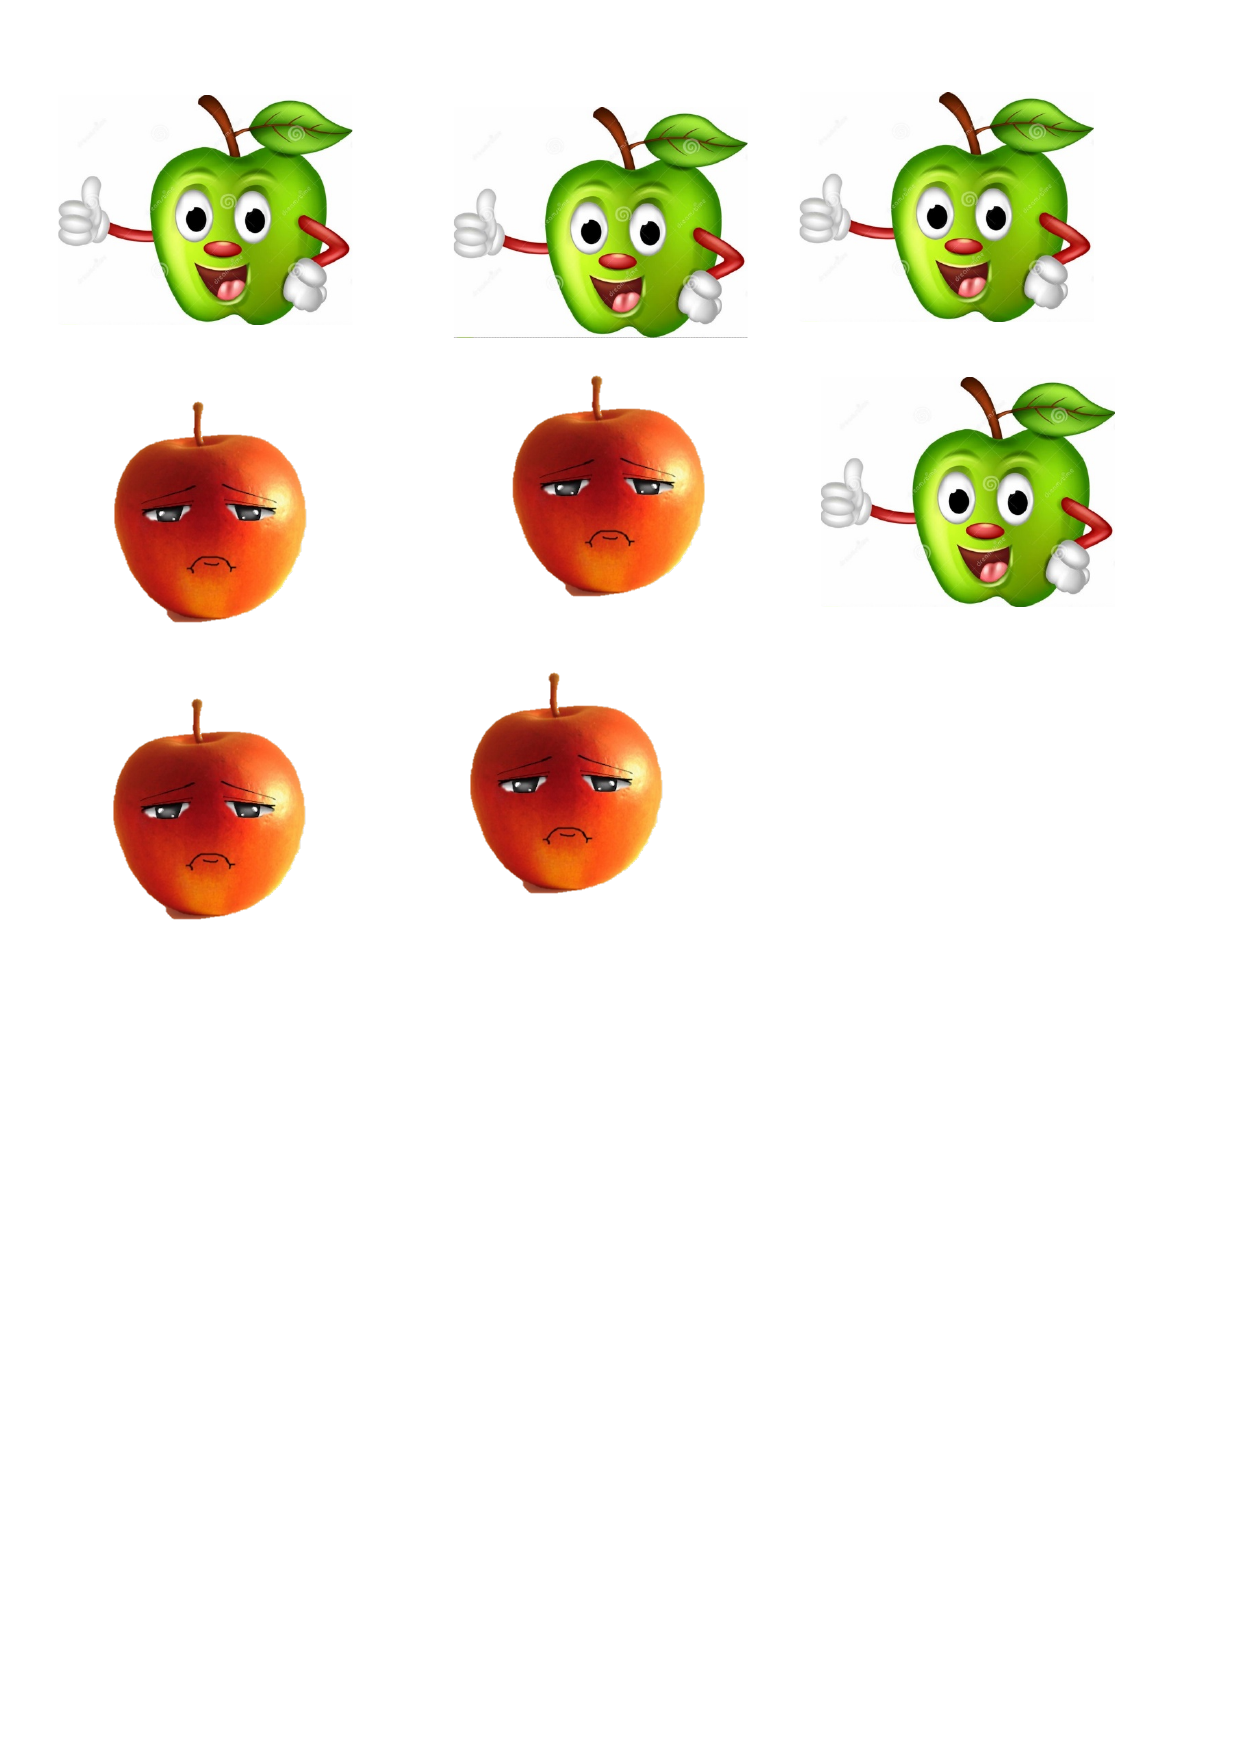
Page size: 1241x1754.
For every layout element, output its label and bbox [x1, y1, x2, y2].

picture [98, 398, 316, 637]
picture [453, 107, 748, 338]
picture [97, 696, 315, 935]
picture [799, 92, 1094, 322]
picture [821, 377, 1115, 607]
picture [454, 670, 672, 908]
picture [496, 372, 714, 611]
picture [58, 95, 353, 325]
